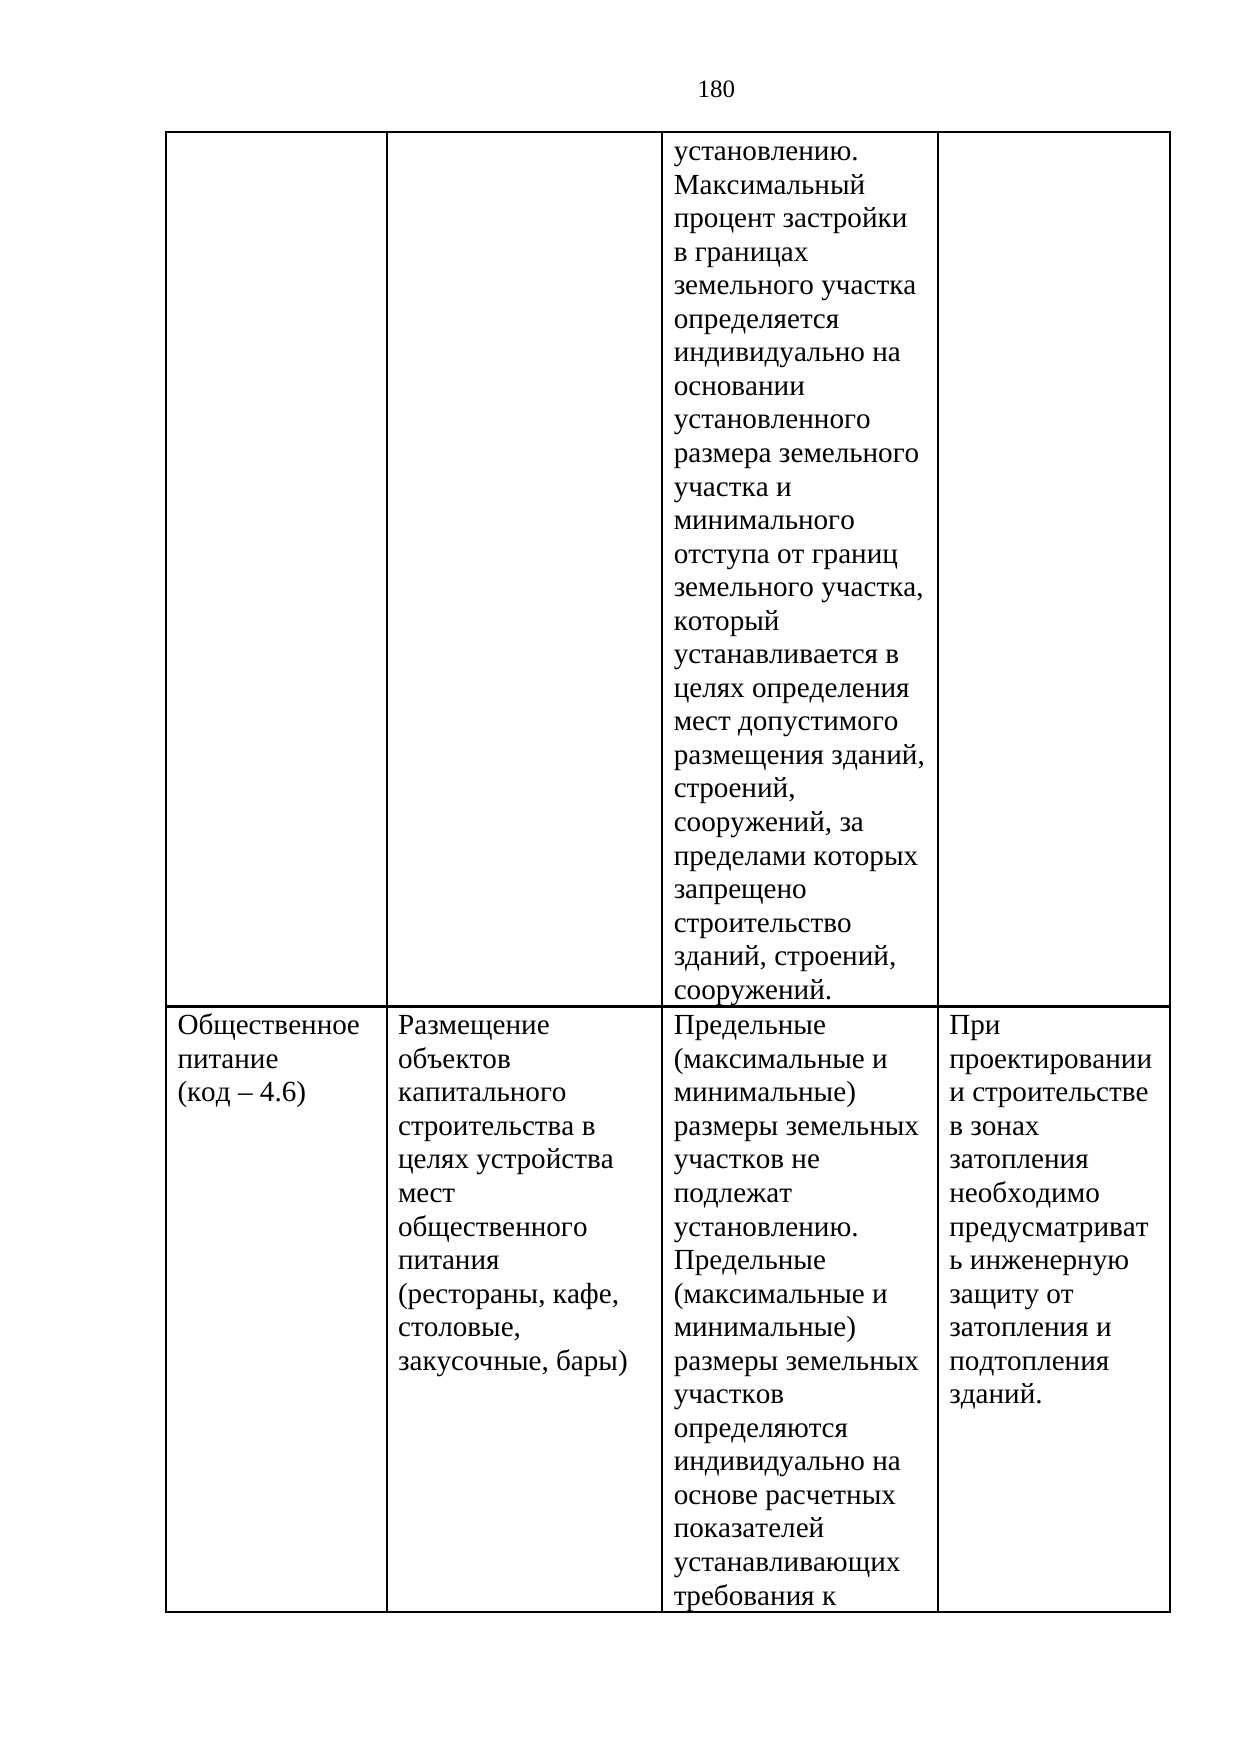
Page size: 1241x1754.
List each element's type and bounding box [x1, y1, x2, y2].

table_cell [388, 133, 661, 1005]
table_cell [939, 133, 1169, 1005]
table_cell [167, 133, 386, 1005]
table_cell [939, 1008, 1169, 1611]
table_cell [663, 133, 937, 1005]
table_cell [663, 1008, 937, 1611]
table_cell [167, 1008, 386, 1611]
table_cell [388, 1008, 661, 1611]
